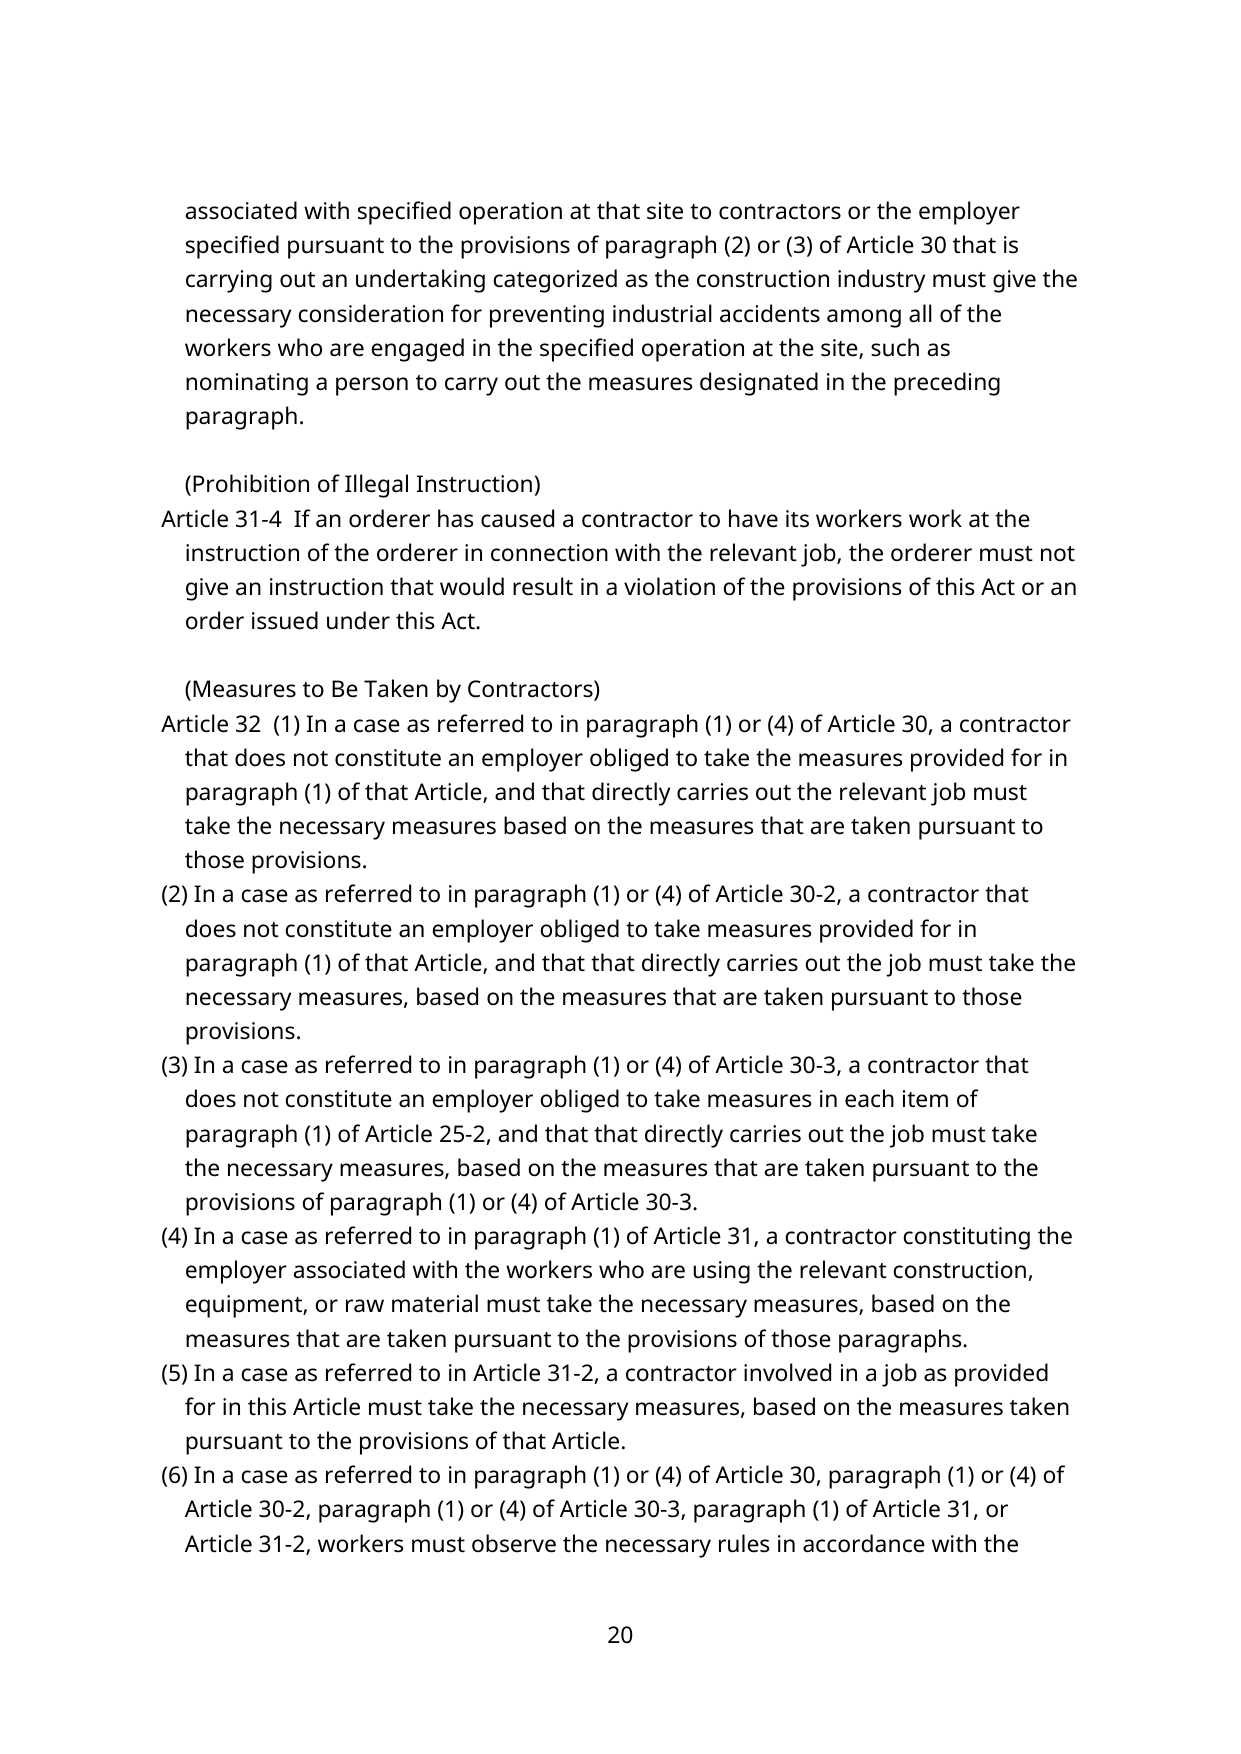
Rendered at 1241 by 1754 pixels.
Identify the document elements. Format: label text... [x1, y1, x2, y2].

text Article 31-4 If an orderer has caused a contractor to have its workers work at the instruction of the orderer in connection with the relevant job, the orderer must not give an instruction that would result in a violation of the provisions of this Act or an order issued under this Act. [161, 501, 1079, 638]
text (4) In a case as referred to in paragraph (1) of Article 31, a contractor constituting the employer associated with the workers who are using the relevant construction, equipment, or raw material must take the necessary measures, based on the measures that are taken pursuant to the provisions of those paragraphs. [161, 1219, 1079, 1355]
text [161, 1458, 1079, 1560]
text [161, 194, 1079, 433]
text (Measures to Be Taken by Contractors) [184, 672, 1079, 706]
text Article 32 (1) In a case as referred to in paragraph (1) or (4) of Article 30, a contractor that does not constitute an employer obliged to take the measures provided for in paragraph (1) of that Article, and that directly carries out the relevant job must take the necessary measures based on the measures that are taken pursuant to those provisions. [161, 706, 1079, 877]
text (2) In a case as referred to in paragraph (1) or (4) of Article 30-2, a contractor that does not constitute an employer obliged to take measures provided for in paragraph (1) of that Article, and that that directly carries out the job must take the necessary measures, based on the measures that are taken pursuant to those provisions. [161, 877, 1079, 1048]
text (3) In a case as referred to in paragraph (1) or (4) of Article 30-3, a contractor that does not constitute an employer obliged to take measures in each item of paragraph (1) of Article 25-2, and that that directly carries out the job must take the necessary measures, based on the measures that are taken pursuant to the provisions of paragraph (1) or (4) of Article 30-3. [161, 1048, 1079, 1219]
text (Prohibition of Illegal Instruction) [184, 467, 1079, 501]
text (5) In a case as referred to in Article 31-2, a contractor involved in a job as provided for in this Article must take the necessary measures, based on the measures taken pursuant to the provisions of that Article. [161, 1355, 1079, 1458]
